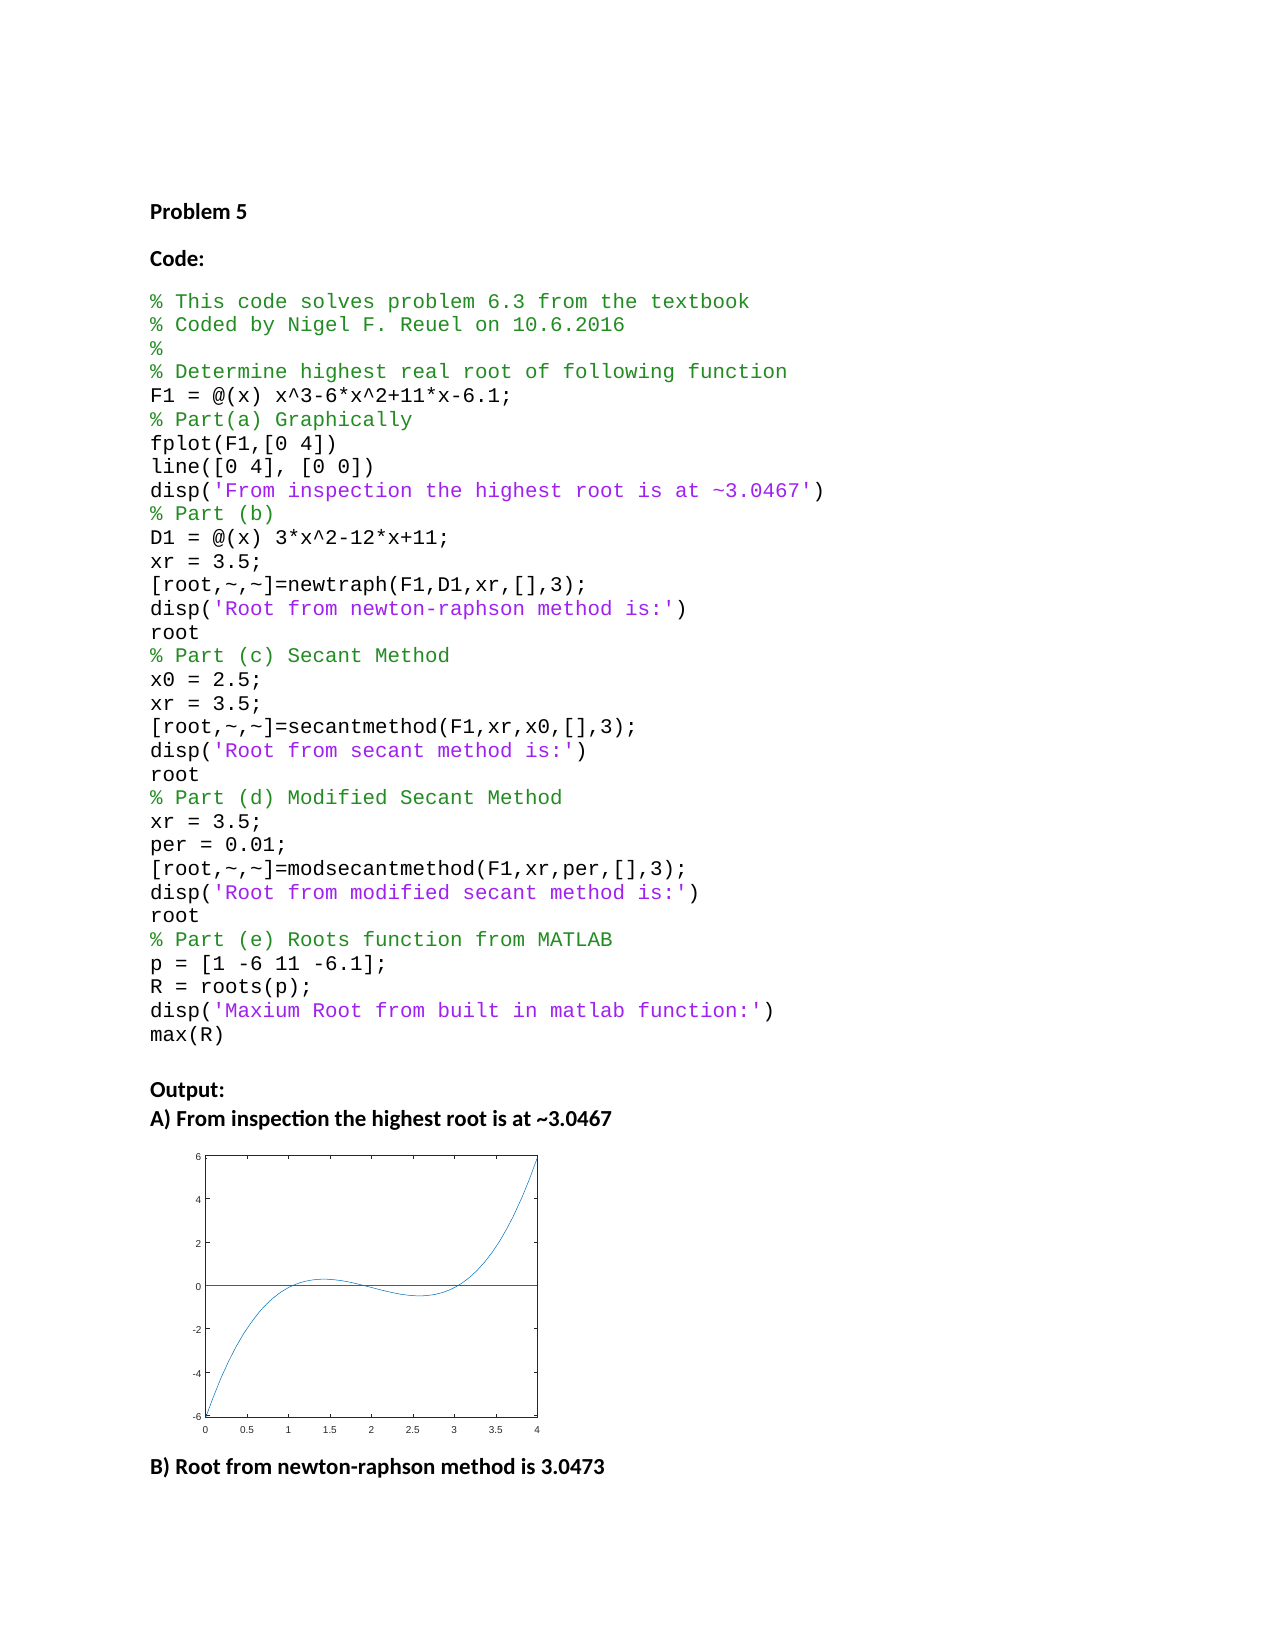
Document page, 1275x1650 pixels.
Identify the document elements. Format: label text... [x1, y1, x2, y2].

text xr = 3.5; [150, 811, 1125, 834]
text line([0 4], [0 0]) [150, 456, 1125, 480]
text % Part (d) Modified Secant Method [150, 787, 1125, 811]
text F1 = @(x) x^3-6*x^2+11*x-6.1; [150, 385, 1125, 409]
text disp('Root from modified secant method is:') [150, 882, 1125, 905]
text D1 = @(x) 3*x^2-12*x+11; [150, 527, 1125, 551]
text % Part (e) Roots function from MATLAB [150, 929, 1125, 953]
text disp('Root from newton-raphson method is:') [150, 598, 1125, 622]
text x0 = 2.5; [150, 669, 1125, 693]
text % This code solves problem 6.3 from the textbook [150, 291, 1125, 314]
text A) From inspection the highest root is at ~3.0467 [150, 1104, 1125, 1132]
text % Part (b) [150, 503, 1125, 527]
text B) Root from newton-raphson method is 3.0473 [150, 1452, 1125, 1480]
text [root,~,~]=modsecantmethod(F1,xr,per,[],3); [150, 858, 1125, 882]
text R = roots(p); [150, 976, 1125, 1000]
text xr = 3.5; [150, 693, 1125, 716]
text disp('Maxium Root from built in matlab function:') [150, 1000, 1125, 1024]
text max(R) [150, 1024, 1125, 1047]
text % Part (c) Secant Method [150, 645, 1125, 669]
text root [150, 905, 1125, 929]
text root [150, 763, 1125, 787]
text xr = 3.5; [150, 551, 1125, 574]
text Output: [150, 1076, 1125, 1104]
text fplot(F1,[0 4]) [150, 432, 1125, 456]
text % Coded by Nigel F. Reuel on 10.6.2016 [150, 314, 1125, 338]
text disp('Root from secant method is:') [150, 740, 1125, 763]
text Code: [150, 244, 1125, 272]
text % Determine highest real root of following function [150, 362, 1125, 385]
text root [150, 622, 1125, 645]
text % Part(a) Graphically [150, 409, 1125, 432]
text per = 0.01; [150, 834, 1125, 858]
text [root,~,~]=secantmethod(F1,xr,x0,[],3); [150, 716, 1125, 740]
text Problem 5 [150, 197, 1125, 225]
text [root,~,~]=newtraph(F1,D1,xr,[],3); [150, 574, 1125, 598]
text p = [1 -6 11 -6.1]; [150, 953, 1125, 976]
text disp('From inspection the highest root is at ~3.0467') [150, 480, 1125, 503]
text % [150, 338, 1125, 362]
